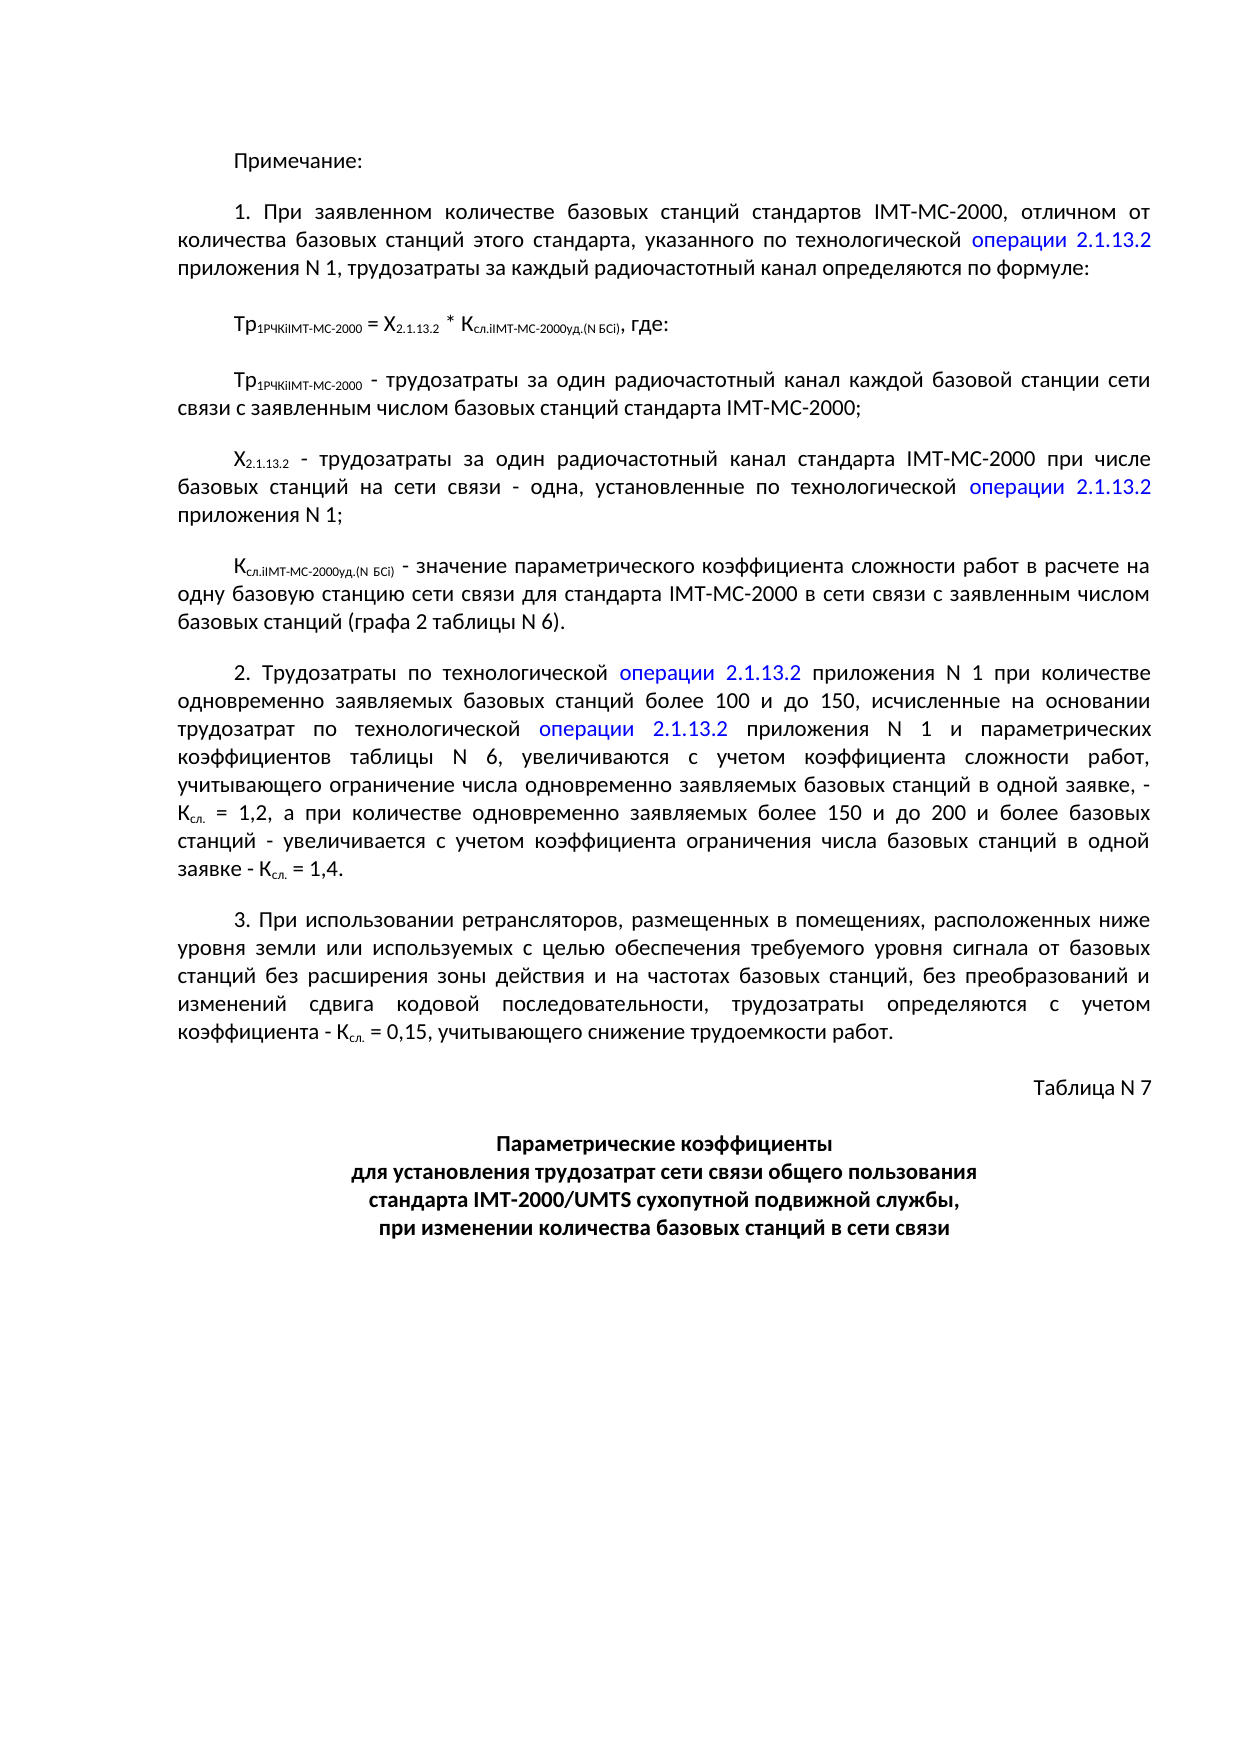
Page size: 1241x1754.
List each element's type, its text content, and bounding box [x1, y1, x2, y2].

title для установления трудозатрат сети связи общего пользования [177, 1157, 1152, 1185]
text Таблица N 7 [177, 1073, 1152, 1101]
text Ксл.iIMT-MC-2000уд.(N БСi) - значение параметрического коэффициента сложности работ в расчете на одну базовую станцию сети связи для стандарта IMT-MC-2000 в сети связи с заявленным числом базовых станций (графа 2 таблицы N 6). [177, 551, 1152, 635]
text Примечание: [177, 146, 1152, 174]
text 1. При заявленном количестве базовых станций стандартов IMT-MC-2000, отличном от количества базовых станций этого стандарта, указанного по технологической операции 2.1.13.2 приложения N 1, трудозатраты за каждый радиочастотный канал определяются по формуле: [177, 197, 1152, 281]
title при изменении количества базовых станций в сети связи [177, 1213, 1152, 1241]
title Параметрические коэффициенты [177, 1129, 1152, 1157]
text 2. Трудозатраты по технологической операции 2.1.13.2 приложения N 1 при количестве одновременно заявляемых базовых станций более 100 и до 150, исчисленные на основании трудозатрат по технологической операции 2.1.13.2 приложения N 1 и параметрических коэффициентов таблицы N 6, увеличиваются с учетом коэффициента сложности работ, учитывающего ограничение числа одновременно заявляемых базовых станций в одной заявке, - Ксл. = 1,2, а при количестве одновременно заявляемых более 150 и до 200 и более базовых станций - увеличивается с учетом коэффициента ограничения числа базовых станций в одной заявке - Ксл. = 1,4. [177, 658, 1152, 882]
text 3. При использовании ретрансляторов, размещенных в помещениях, расположенных ниже уровня земли или используемых с целью обеспечения требуемого уровня сигнала от базовых станций без расширения зоны действия и на частотах базовых станций, без преобразований и изменений сдвига кодовой последовательности, трудозатраты определяются с учетом коэффициента - Ксл. = 0,15, учитывающего снижение трудоемкости работ. [177, 905, 1152, 1045]
text Тр1РЧКiIMT-MC-2000 - трудозатраты за один радиочастотный канал каждой базовой станции сети связи с заявленным числом базовых станций стандарта IMT-MC-2000; [177, 365, 1152, 421]
title стандарта IMT-2000/UMTS сухопутной подвижной службы, [177, 1185, 1152, 1213]
text X2.1.13.2 - трудозатраты за один радиочастотный канал стандарта IMT-MC-2000 при числе базовых станций на сети связи - одна, установленные по технологической операции 2.1.13.2 приложения N 1; [177, 444, 1152, 528]
text Тр1РЧКiIMT-MC-2000 = X2.1.13.2 * Ксл.iIMT-MC-2000уд.(N БСi), где: [177, 309, 1152, 337]
